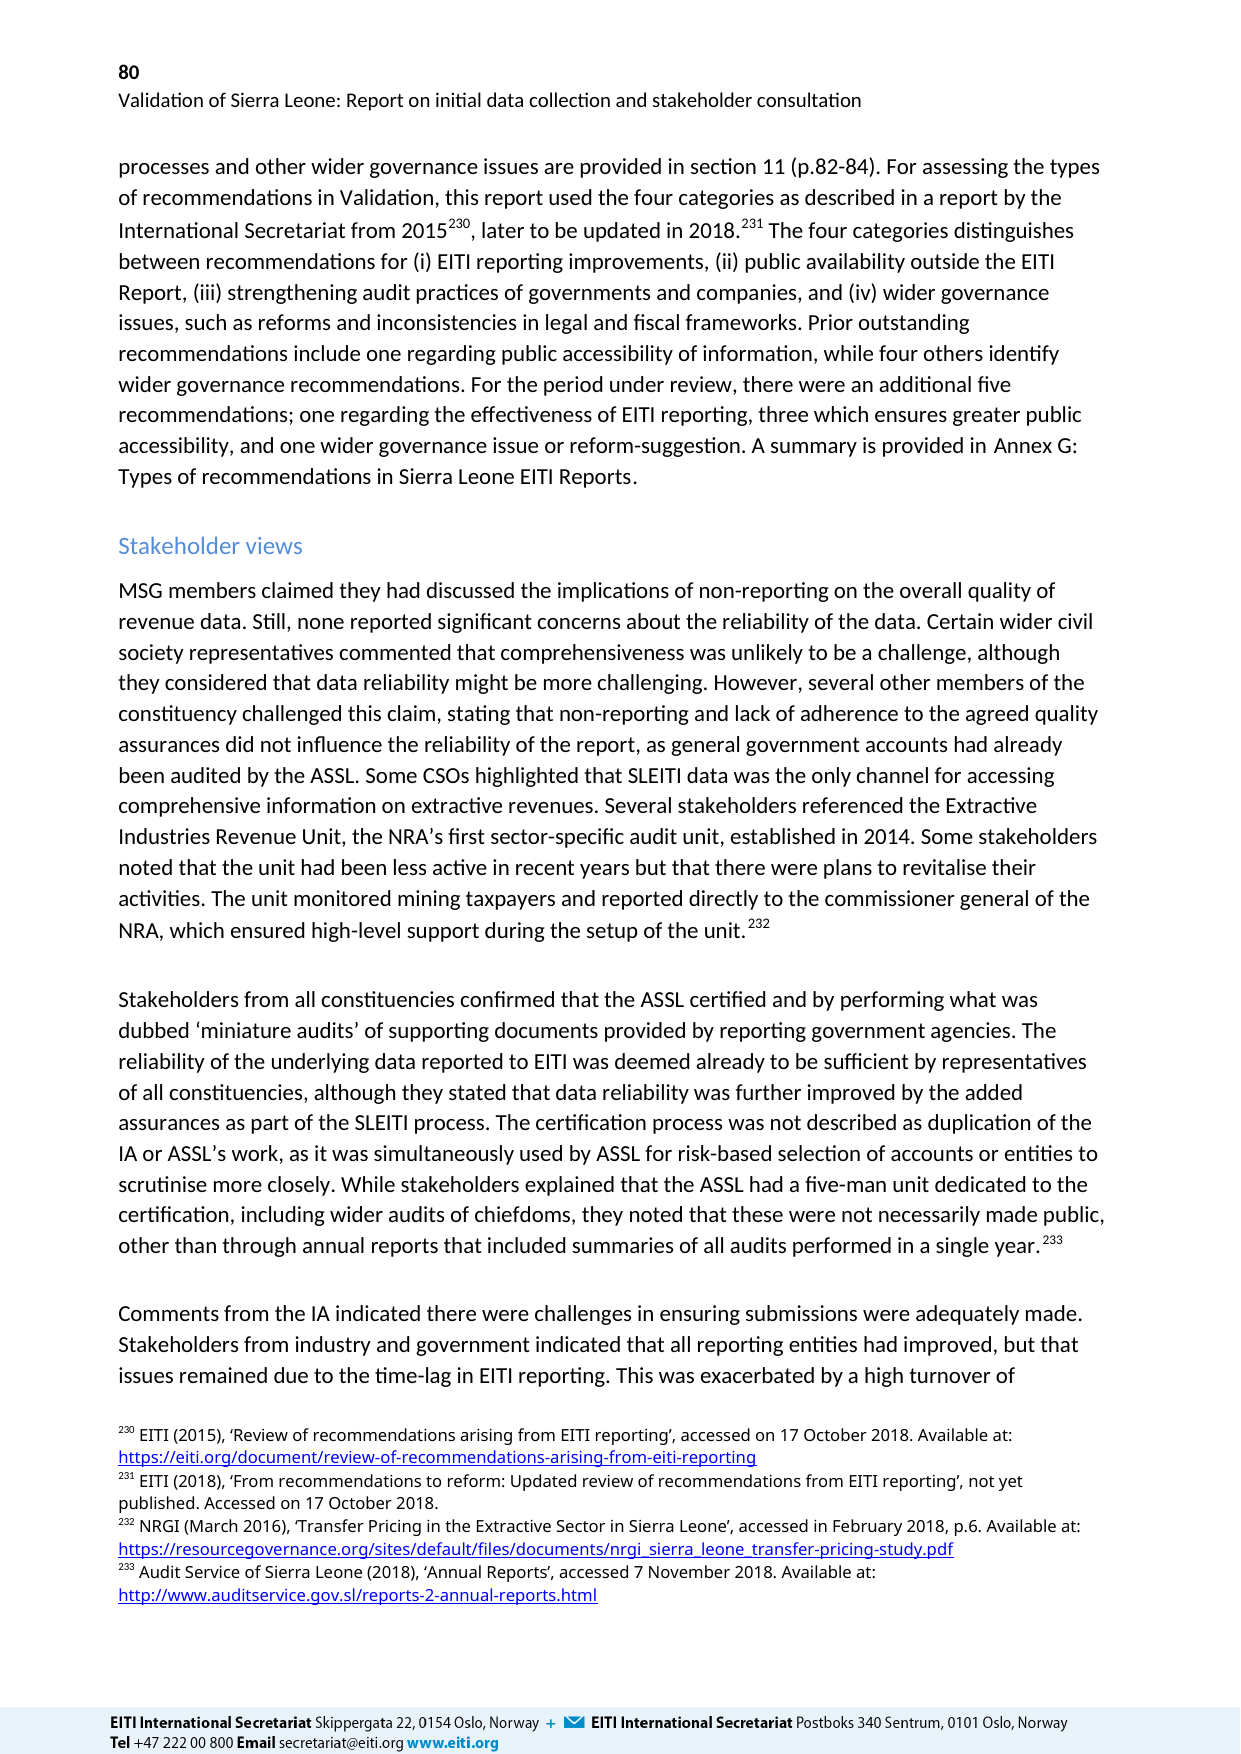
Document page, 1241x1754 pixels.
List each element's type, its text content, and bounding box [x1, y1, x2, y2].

picture [0, 1707, 1241, 1754]
text MSG members claimed they had discussed the implications of non-reporting on the overall quality of revenue data. Still, none reported significant concerns about the reliability of the data. Certain wider civil society representatives commented that comprehensiveness was unlikely to be a challenge, although they considered that data reliability might be more challenging. However, several other members of the constituency challenged this claim, stating that non-reporting and lack of adherence to the agreed quality assurances did not influence the reliability of the report, as general government accounts had already been audited by the ASSL. Some CSOs highlighted that SLEITI data was the only channel for accessing comprehensive information on extractive revenues. Several stakeholders referenced the Extractive Industries Revenue Unit, the NRA’s first sector-specific audit unit, established in 2014. Some stakeholders noted that the unit had been less active in recent years but that there were plans to revitalise their activities. The unit monitored mining taxpayers and reported directly to the commissioner general of the NRA, which ensured high-level support during the setup of the unit. [118, 576, 1107, 945]
text Stakeholders from all constituencies confirmed that the ASSL certified and by performing what was dubbed ‘miniature audits’ of supporting documents provided by reporting government agencies. The reliability of the underlying data reported to EITI was deemed already to be sufficient by representatives of all constituencies, although they stated that data reliability was further improved by the added assurances as part of the SLEITI process. The certification process was not described as duplication of the IA or ASSL’s work, as it was simultaneously used by ASSL for risk-based selection of accounts or entities to scrutinise more closely. While stakeholders explained that the ASSL had a five-man unit dedicated to the certification, including wider audits of chiefdoms, they noted that these were not necessarily made public, other than through annual reports that included summaries of all audits performed in a single year. [118, 985, 1107, 1259]
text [118, 152, 1107, 490]
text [118, 1299, 1107, 1389]
subtitle Stakeholder views [118, 530, 1107, 561]
